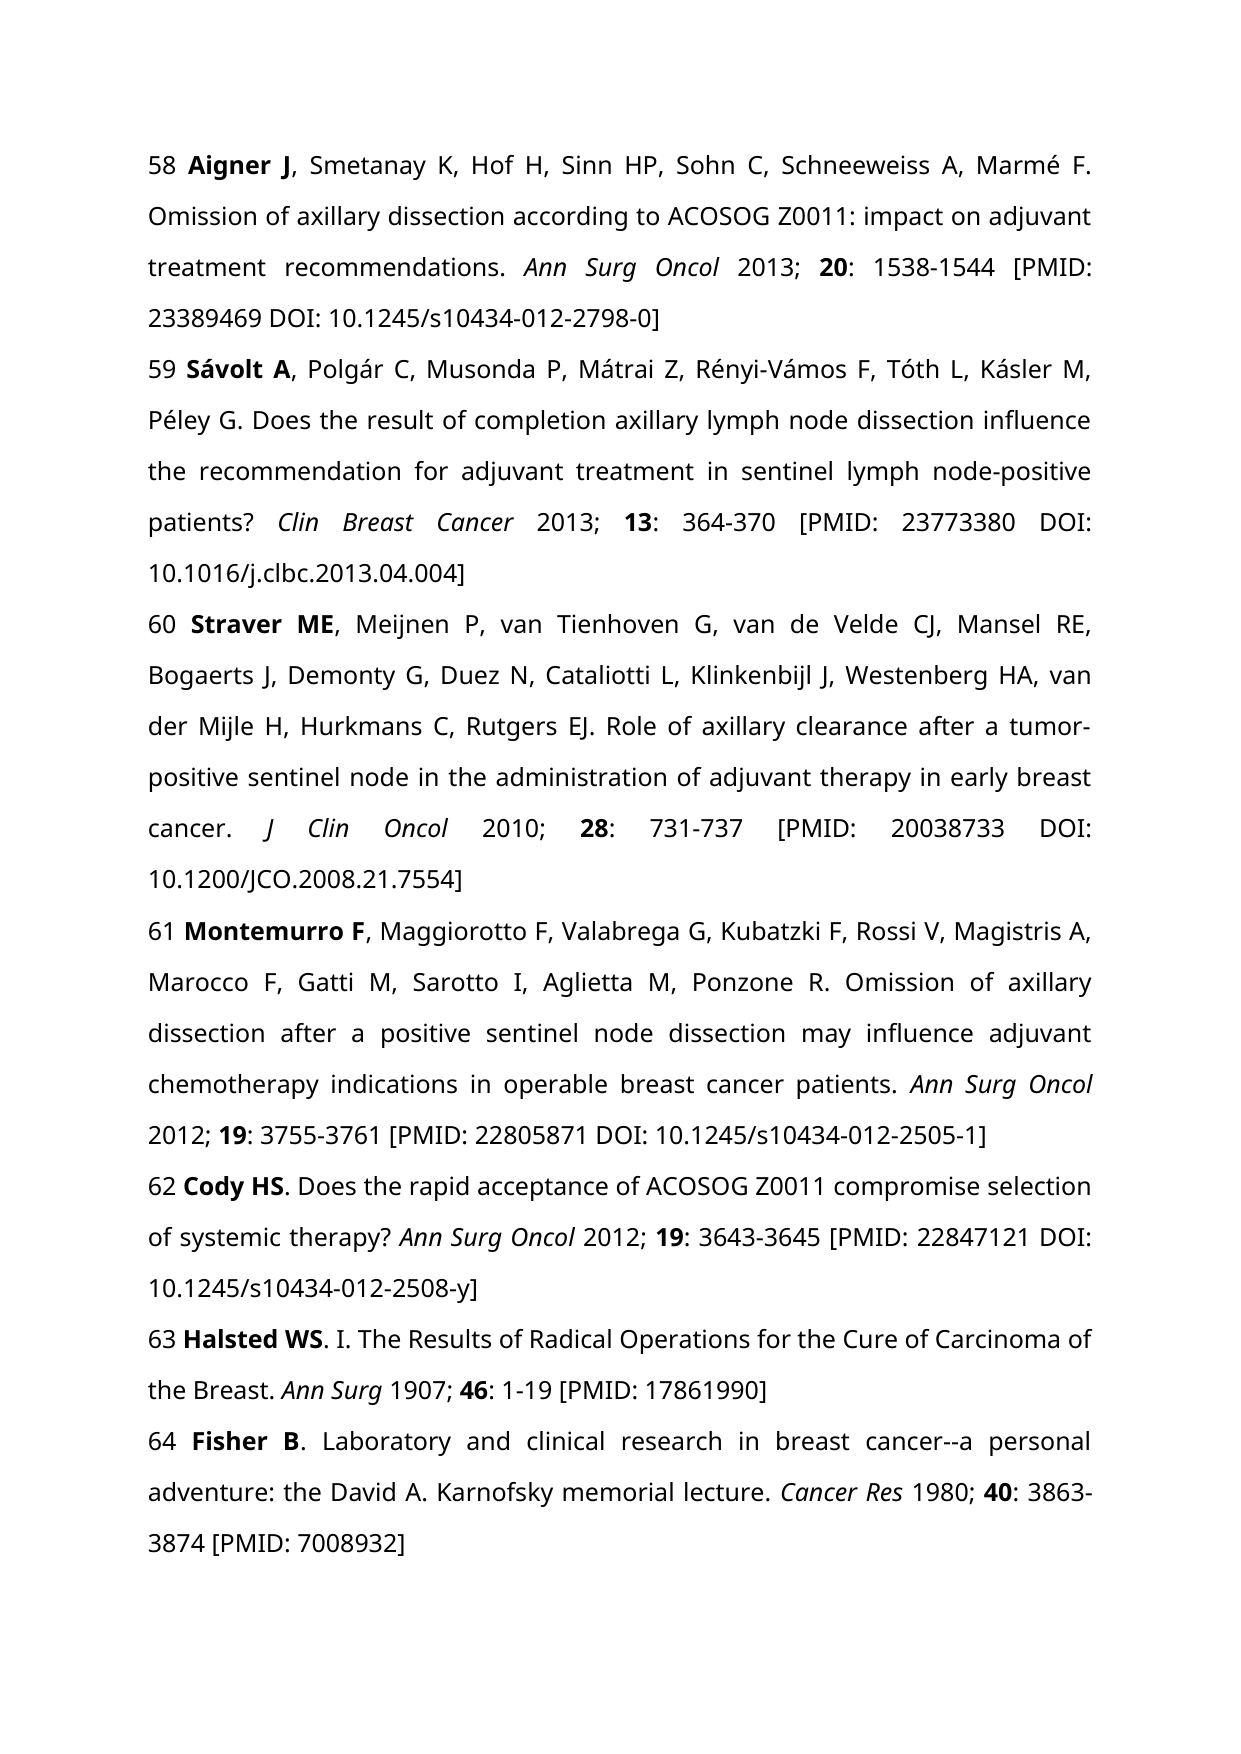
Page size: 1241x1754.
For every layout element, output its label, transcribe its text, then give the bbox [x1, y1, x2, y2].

text 64 Fisher B. Laboratory and clinical research in breast cancer--a personal adventure: the David A. Karnofsky memorial lecture. Cancer Res 1980; 40: 3863-3874 [PMID: 7008932] [148, 1424, 1093, 1560]
text 59 Sávolt A, Polgár C, Musonda P, Mátrai Z, Rényi-Vámos F, Tóth L, Kásler M, Péley G. Does the result of completion axillary lymph node dissection influence the recommendation for adjuvant treatment in sentinel lymph node-positive patients? Clin Breast Cancer 2013; 13: 364-370 [PMID: 23773380 DOI: 10.1016/j.clbc.2013.04.004] [148, 352, 1093, 590]
text 60 Straver ME, Meijnen P, van Tienhoven G, van de Velde CJ, Mansel RE, Bogaerts J, Demonty G, Duez N, Cataliotti L, Klinkenbijl J, Westenberg HA, van der Mijle H, Hurkmans C, Rutgers EJ. Role of axillary clearance after a tumor-positive sentinel node in the administration of adjuvant therapy in early breast cancer. J Clin Oncol 2010; 28: 731-737 [PMID: 20038733 DOI: 10.1200/JCO.2008.21.7554] [148, 607, 1093, 896]
text 62 Cody HS. Does the rapid acceptance of ACOSOG Z0011 compromise selection of systemic therapy? Ann Surg Oncol 2012; 19: 3643-3645 [PMID: 22847121 DOI: 10.1245/s10434-012-2508-y] [148, 1168, 1093, 1304]
text 58 Aigner J, Smetanay K, Hof H, Sinn HP, Sohn C, Schneeweiss A, Marmé F. Omission of axillary dissection according to ACOSOG Z0011: impact on adjuvant treatment recommendations. Ann Surg Oncol 2013; 20: 1538-1544 [PMID: 23389469 DOI: 10.1245/s10434-012-2798-0] [148, 148, 1093, 335]
text 61 Montemurro F, Maggiorotto F, Valabrega G, Kubatzki F, Rossi V, Magistris A, Marocco F, Gatti M, Sarotto I, Aglietta M, Ponzone R. Omission of axillary dissection after a positive sentinel node dissection may influence adjuvant chemotherapy indications in operable breast cancer patients. Ann Surg Oncol 2012; 19: 3755-3761 [PMID: 22805871 DOI: 10.1245/s10434-012-2505-1] [148, 913, 1093, 1151]
text 63 Halsted WS. I. The Results of Radical Operations for the Cure of Carcinoma of the Breast. Ann Surg 1907; 46: 1-19 [PMID: 17861990] [148, 1322, 1093, 1407]
